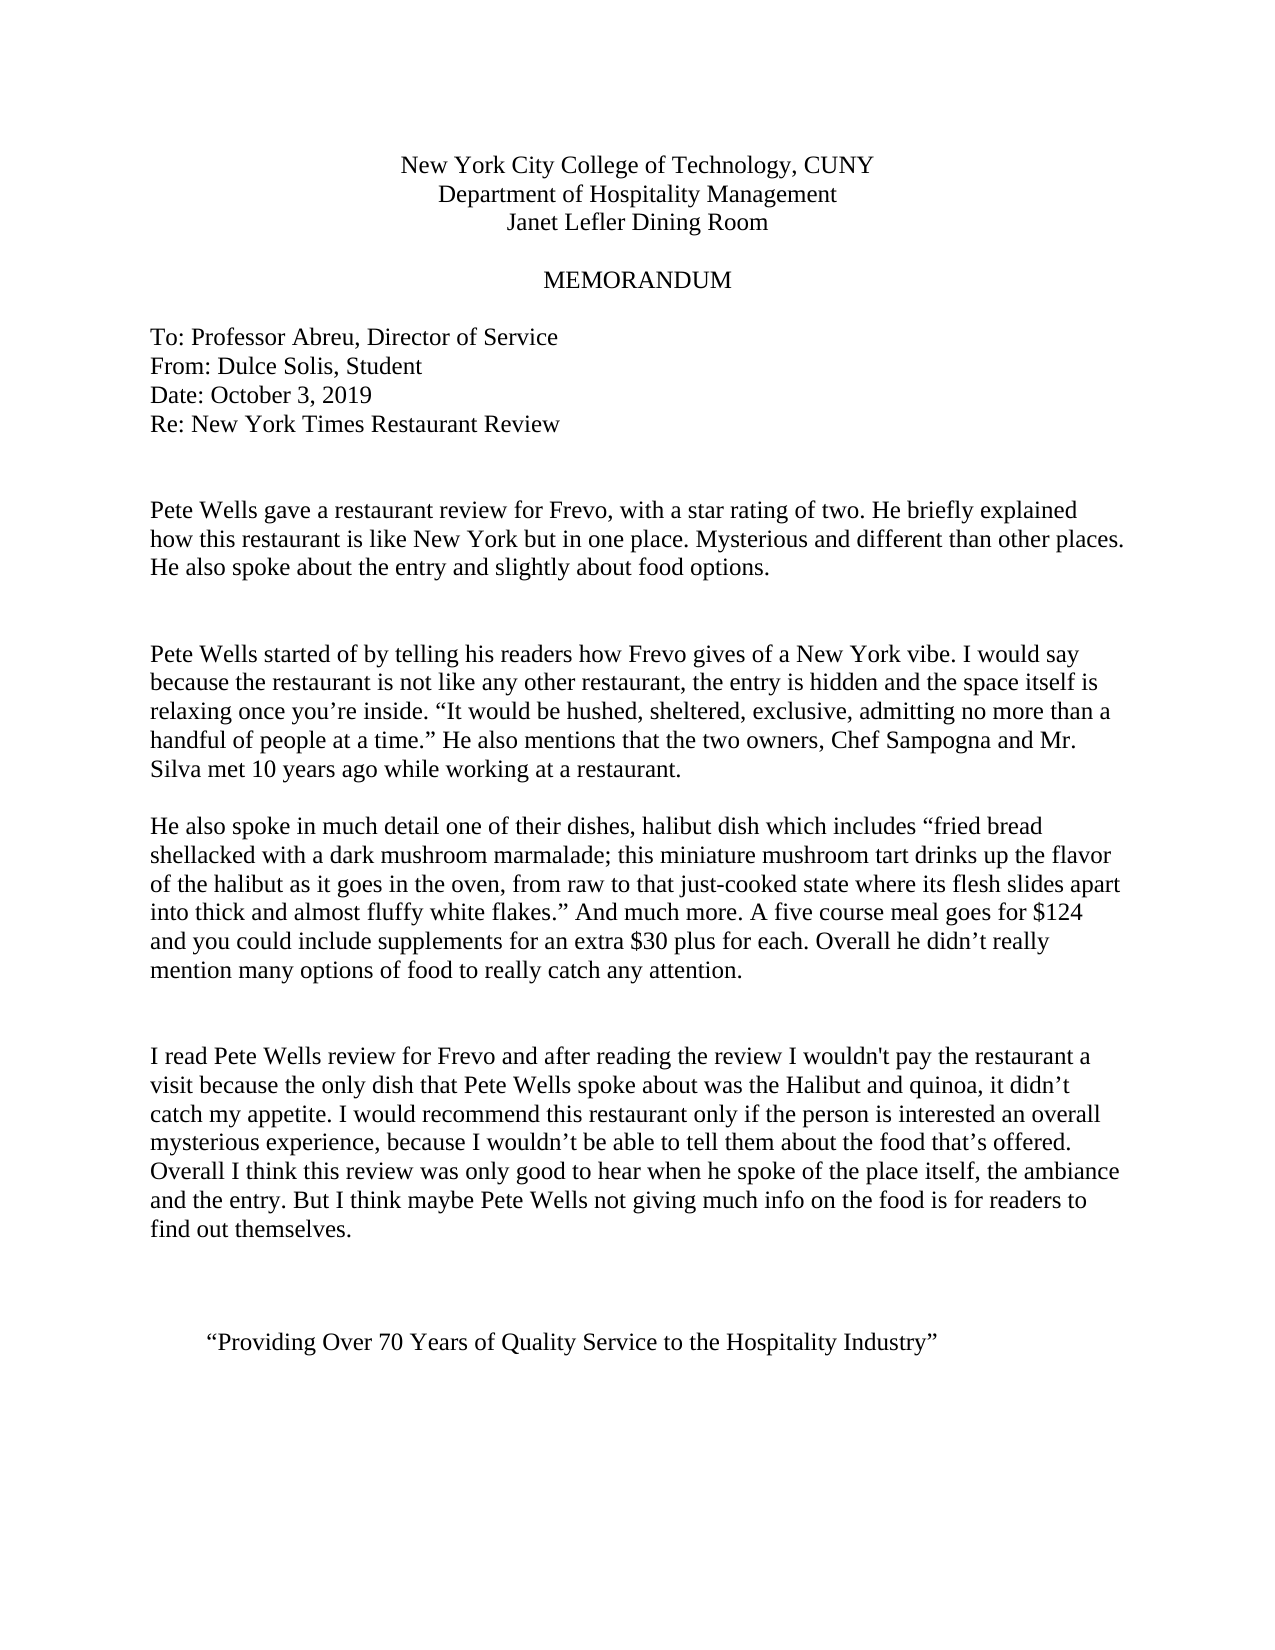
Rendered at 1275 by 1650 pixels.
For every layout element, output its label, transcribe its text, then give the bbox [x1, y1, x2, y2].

text Pete Wells gave a restaurant review for Frevo, with a star rating of two. He briefly explained how this restaurant is like New York but in one place. Mysterious and different than other places. He also spoke about the entry and slightly about food options. [150, 495, 1125, 581]
text From: Dulce Solis, Student [150, 351, 1125, 380]
text MEMORANDUM [150, 265, 1125, 294]
text To: Professor Abreu, Director of Service [150, 322, 1125, 351]
text New York City College of Technology, CUNY [150, 150, 1125, 179]
text Department of Hospitality Management [150, 179, 1125, 207]
text “Providing Over 70 Years of Quality Service to the Hospitality Industry” [150, 1327, 1125, 1355]
text Re: New York Times Restaurant Review [150, 409, 1125, 437]
text Pete Wells started of by telling his readers how Frevo gives of a New York vibe. I would say because the restaurant is not like any other restaurant, the entry is hidden and the space itself is relaxing once you’re inside. “It would be hushed, sheltered, exclusive, admitting no more than a handful of people at a time.” He also mentions that the two owners, Chef Sampogna and Mr. Silva met 10 years ago while working at a restaurant. [150, 639, 1125, 782]
text I read Pete Wells review for Frevo and after reading the review I wouldn't pay the restaurant a visit because the only dish that Pete Wells spoke about was the Halibut and quinoa, it didn’t catch my appetite. I would recommend this restaurant only if the person is interested an overall mysterious experience, because I wouldn’t be able to tell them about the food that’s offered. Overall I think this review was only good to hear when he spoke of the place itself, the ambiance and the entry. But I think maybe Pete Wells not giving much info on the food is for readers to find out themselves. [150, 1041, 1125, 1242]
text Date: October 3, 2019 [150, 380, 1125, 409]
text He also spoke in much detail one of their dishes, halibut dish which includes “fried bread shellacked with a dark mushroom marmalade; this miniature mushroom tart drinks up the flavor of the halibut as it goes in the oven, from raw to that just-cooked state where its flesh slides apart into thick and almost fluffy white flakes.” And much more. A five course meal goes for $124 and you could include supplements for an extra $30 plus for each. Overall he didn’t really mention many options of food to really catch any attention. [150, 811, 1125, 984]
text Janet Lefler Dining Room [150, 207, 1125, 236]
